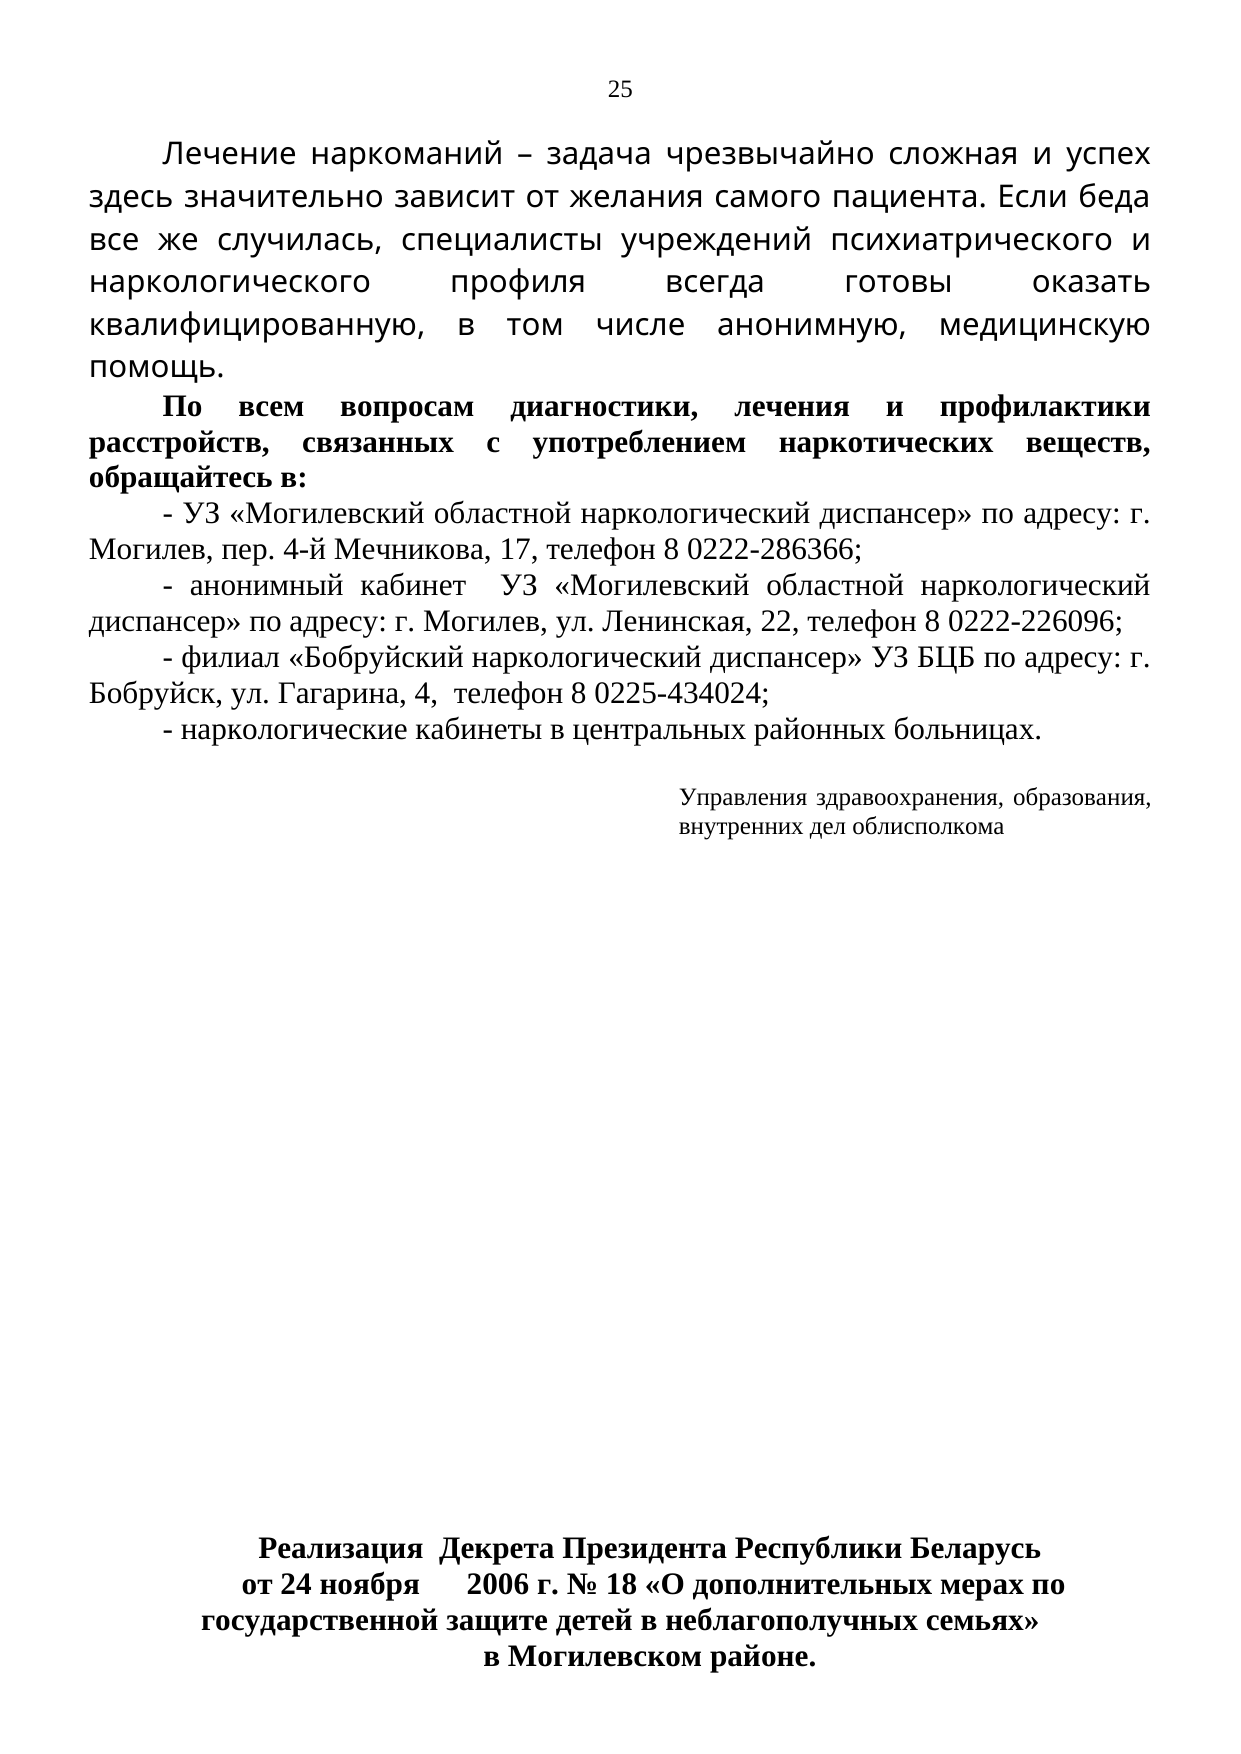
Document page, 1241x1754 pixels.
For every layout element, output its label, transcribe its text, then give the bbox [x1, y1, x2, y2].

text в Могилевском районе. [89, 1637, 1152, 1673]
text Управления здравоохранения, образования, внутренних дел облисполкома [679, 782, 1152, 840]
text По всем вопросам диагностики, лечения и профилактики расстройств, связанных с употреблением наркотических веществ, обращайтесь в: [89, 387, 1152, 495]
text Лечение наркоманий – задача чрезвычайно сложная и успех здесь значительно зависит от желания самого пациента. Если беда все же случилась, специалисты учреждений психиатрического и наркологического профиля всегда готовы оказать квалифицированную, в том числе анонимную, медицинскую помощь. [89, 131, 1152, 387]
text - анонимный кабинет УЗ «Могилевский областной наркологический диспансер» по адресу: г. Могилев, ул. Ленинская, 22, телефон 8 0222-226096; [89, 567, 1152, 638]
text - наркологические кабинеты в центральных районных больницах. [89, 710, 1152, 746]
text Реализация Декрета Президента Республики Беларусь [89, 1530, 1152, 1566]
text - филиал «Бобруйский наркологический диспансер» УЗ БЦБ по адресу: г. Бобруйск, ул. Гагарина, 4, телефон 8 0225-434024; [89, 638, 1152, 710]
text от 24 ноября . № 18 «О дополнительных мерах по государственной защите детей в неблагополучных семьях» [89, 1566, 1152, 1637]
text - УЗ «Могилевский областной наркологический диспансер» по адресу: г. Могилев, пер. 4-й Мечникова, 17, телефон 8 0222-286366; [89, 495, 1152, 567]
